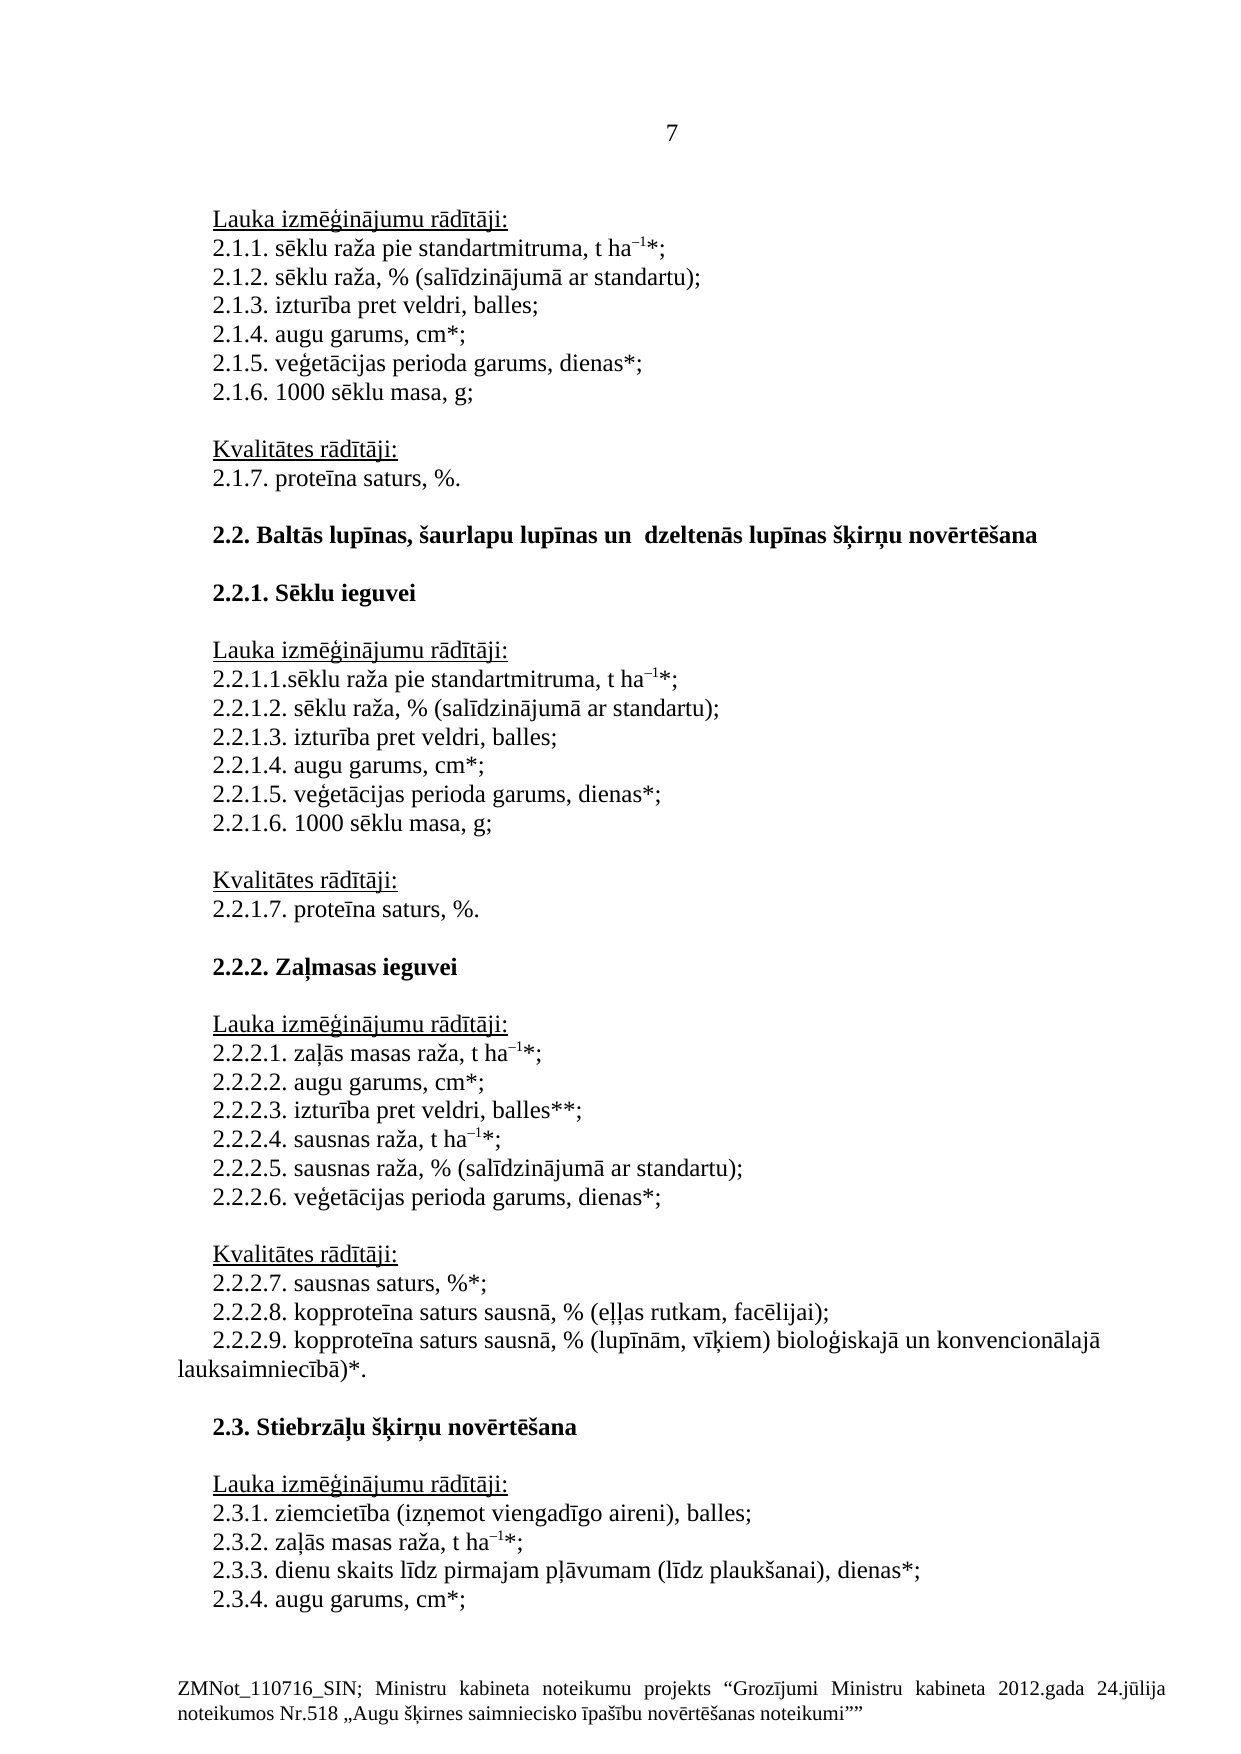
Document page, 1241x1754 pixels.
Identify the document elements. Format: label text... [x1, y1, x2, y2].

text 2.2.1.5. veģetācijas perioda garums, dienas*; [177, 779, 1167, 808]
text 2.1.2. sēklu raža, % (salīdzinājumā ar standartu); [177, 262, 1167, 291]
text 2.2.2.8. kopproteīna saturs sausnā, % (eļļas rutkam, facēlijai); [177, 1297, 1167, 1326]
text 2.2. Baltās lupīnas, šaurlapu lupīnas un dzeltenās lupīnas šķirņu novērtēšana [177, 521, 1167, 549]
text 2.3.3. dienu skaits līdz pirmajam pļāvumam (līdz plaukšanai), dienas*; [177, 1556, 1167, 1584]
text Kvalitātes rādītāji: [177, 434, 1167, 463]
text 2.1.4. augu garums, cm*; [177, 319, 1167, 348]
text 2.2.2.1. zaļās masas raža, t ha–1*; [177, 1038, 1167, 1067]
text 2.2.1.1.sēklu raža pie standartmitruma, t ha–1*; [177, 664, 1167, 693]
text Lauka izmēģinājumu rādītāji: [177, 204, 1167, 233]
text 2.1.3. izturība pret veldri, balles; [177, 291, 1167, 319]
text 2.2.2.6. veģetācijas perioda garums, dienas*; [177, 1182, 1167, 1211]
text 2.2.1. Sēklu ieguvei [177, 578, 1167, 607]
text 2.1.1. sēklu raža pie standartmitruma, t ha–1*; [177, 233, 1167, 262]
text 2.2.2.7. sausnas saturs, %*; [177, 1268, 1167, 1297]
text 2.2.2.2. augu garums, cm*; [177, 1067, 1167, 1096]
text Lauka izmēģinājumu rādītāji: [177, 636, 1167, 664]
text 2.2.2.4. sausnas raža, t ha–1*; [177, 1124, 1167, 1153]
text 2.3.4. augu garums, cm*; [177, 1584, 1167, 1613]
text 2.1.7. proteīna saturs, %. [177, 463, 1167, 492]
text 2.2.1.6. 1000 sēklu masa, g; [177, 808, 1167, 837]
text Lauka izmēģinājumu rādītāji: [177, 1009, 1167, 1038]
text 2.3.2. zaļās masas raža, t ha–1*; [177, 1527, 1167, 1556]
text 2.1.5. veģetācijas perioda garums, dienas*; [177, 348, 1167, 377]
text 2.2.2.3. izturība pret veldri, balles**; [177, 1096, 1167, 1124]
text 2.2.1.4. augu garums, cm*; [177, 751, 1167, 779]
text Kvalitātes rādītāji: [177, 1239, 1167, 1268]
text 2.2.1.7. proteīna saturs, %. [177, 894, 1167, 923]
text Kvalitātes rādītāji: [177, 866, 1167, 894]
text 2.2.1.2. sēklu raža, % (salīdzinājumā ar standartu); [177, 693, 1167, 722]
text 2.2.2.5. sausnas raža, % (salīdzinājumā ar standartu); [177, 1153, 1167, 1182]
text 2.3.1. ziemcietība (izņemot viengadīgo aireni), balles; [177, 1498, 1167, 1527]
text 2.3. Stiebrzāļu šķirņu novērtēšana [177, 1412, 1167, 1441]
text 2.2.1.3. izturība pret veldri, balles; [177, 722, 1167, 751]
text 2.1.6. 1000 sēklu masa, g; [177, 377, 1167, 406]
text Lauka izmēģinājumu rādītāji: [177, 1469, 1167, 1498]
text 2.2.2. Zaļmasas ieguvei [177, 952, 1167, 981]
text 2.2.2.9. kopproteīna saturs sausnā, % (lupīnām, vīķiem) bioloģiskajā un konvencionālajā lauksaimniecībā)*. [177, 1326, 1167, 1383]
